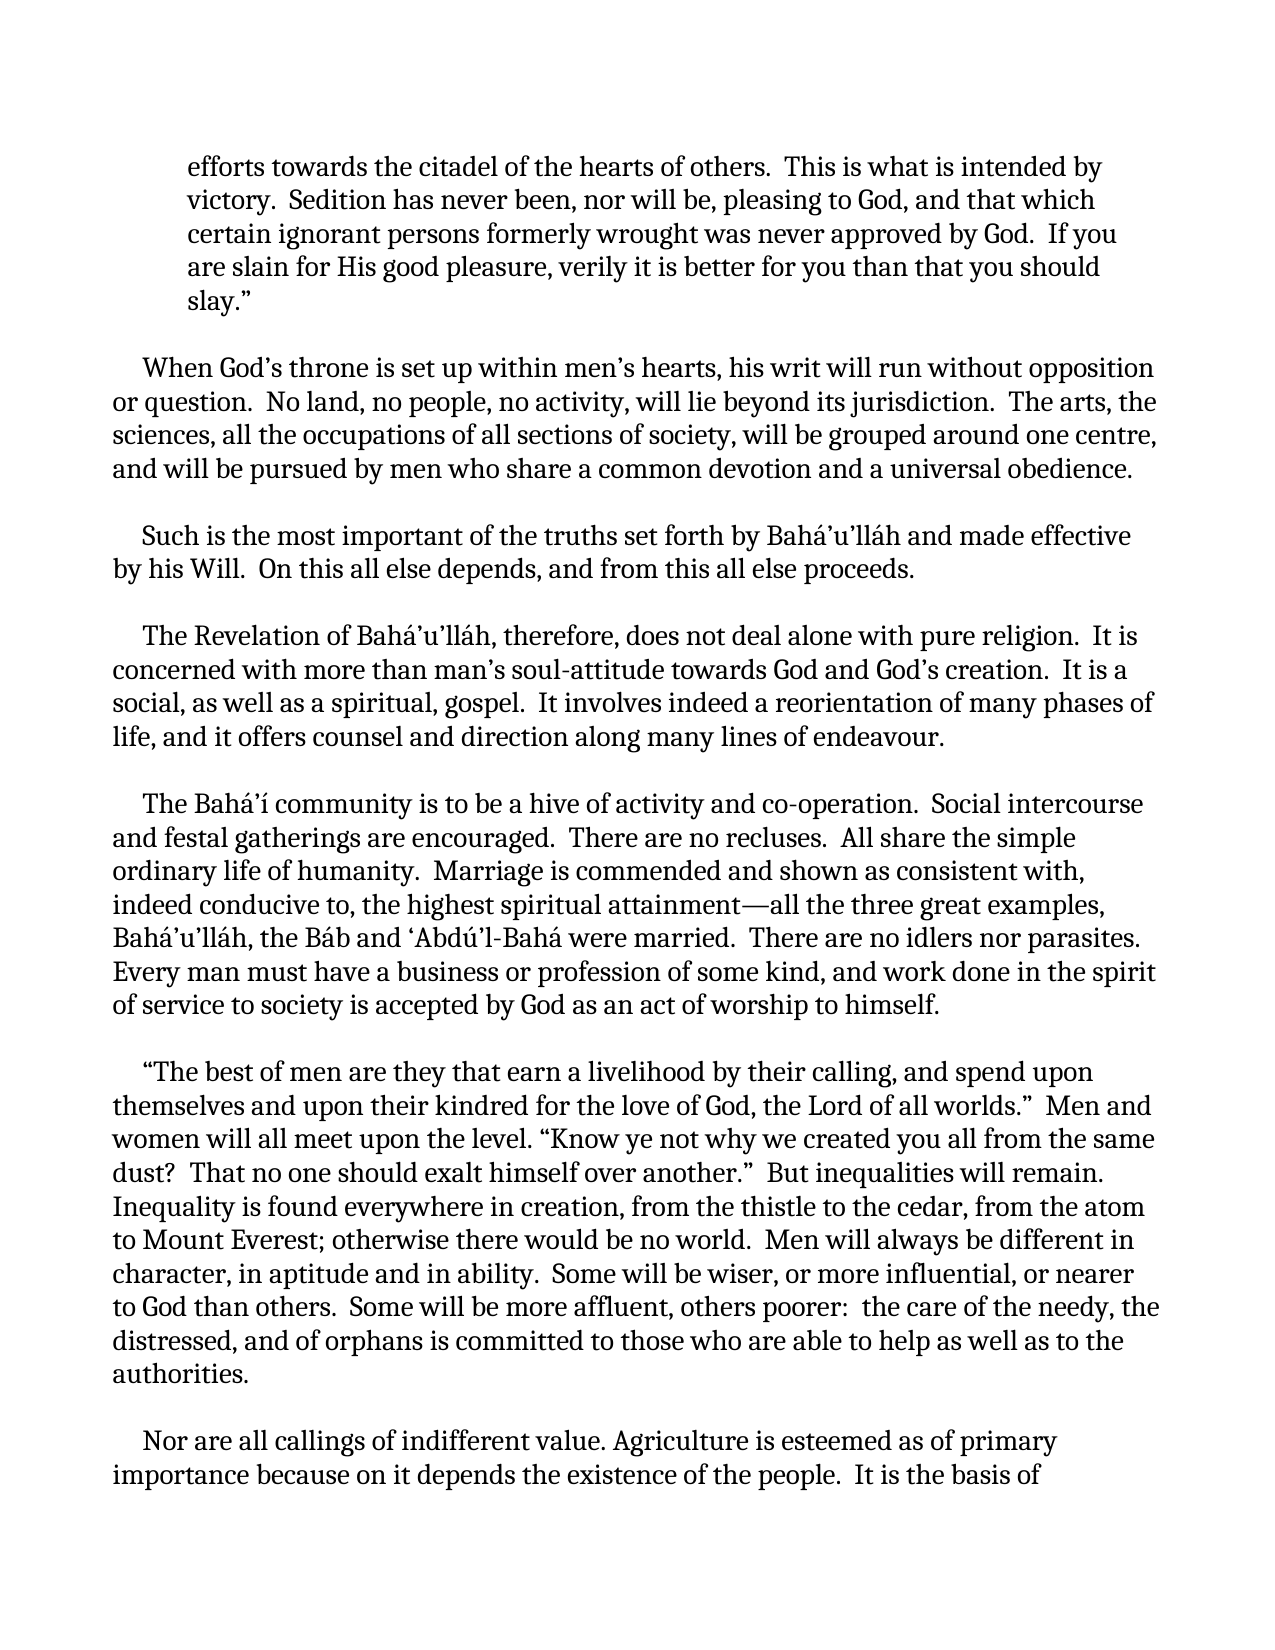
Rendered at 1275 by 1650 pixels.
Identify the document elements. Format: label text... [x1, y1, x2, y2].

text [112, 1424, 1162, 1492]
text “The best of men are they that earn a livelihood by their calling, and spend upon themselves and upon their kindred for the love of God, the Lord of all worlds.” Men and women will all meet upon the level. “Know ye not why we created you all from the same dust? That no one should exalt himself over another.” But inequalities will remain. Inequality is found everywhere in creation, from the thistle to the cedar, from the atom to Mount Everest; otherwise there would be no world. Men will always be different in character, in aptitude and in ability. Some will be wiser, or more influential, or nearer to God than others. Some will be more affluent, others poorer: the care of the needy, the distressed, and of orphans is committed to those who are able to help as well as to the authorities. [112, 1056, 1162, 1391]
text When God’s throne is set up within men’s hearts, his writ will run without opposition or question. No land, no people, no activity, will lie beyond its jurisdiction. The arts, the sciences, all the occupations of all sections of society, will be grouped around one centre, and will be pursued by men who share a common devotion and a universal obedience. [112, 351, 1162, 485]
text The Bahá’í community is to be a hive of activity and co-operation. Social intercourse and festal gatherings are encouraged. There are no recluses. All share the simple ordinary life of humanity. Marriage is commended and shown as consistent with, indeed conducive to, the highest spiritual attainment—all the three great examples, Bahá’u’lláh, the Báb and ‘Abdú’l-Bahá were married. There are no idlers nor parasites. Every man must have a business or profession of some kind, and work done in the spirit of service to society is accepted by God as an act of worship to himself. [112, 787, 1162, 1022]
text Such is the most important of the truths set forth by Bahá’u’lláh and made effective by his Will. On this all else depends, and from this all else proceeds. [112, 519, 1162, 586]
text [187, 150, 1162, 318]
text The Revelation of Bahá’u’lláh, therefore, does not deal alone with pure religion. It is concerned with more than man’s soul-attitude towards God and God’s creation. It is a social, as well as a spiritual, gospel. It involves indeed a reorientation of many phases of life, and it offers counsel and direction along many lines of endeavour. [112, 619, 1162, 754]
